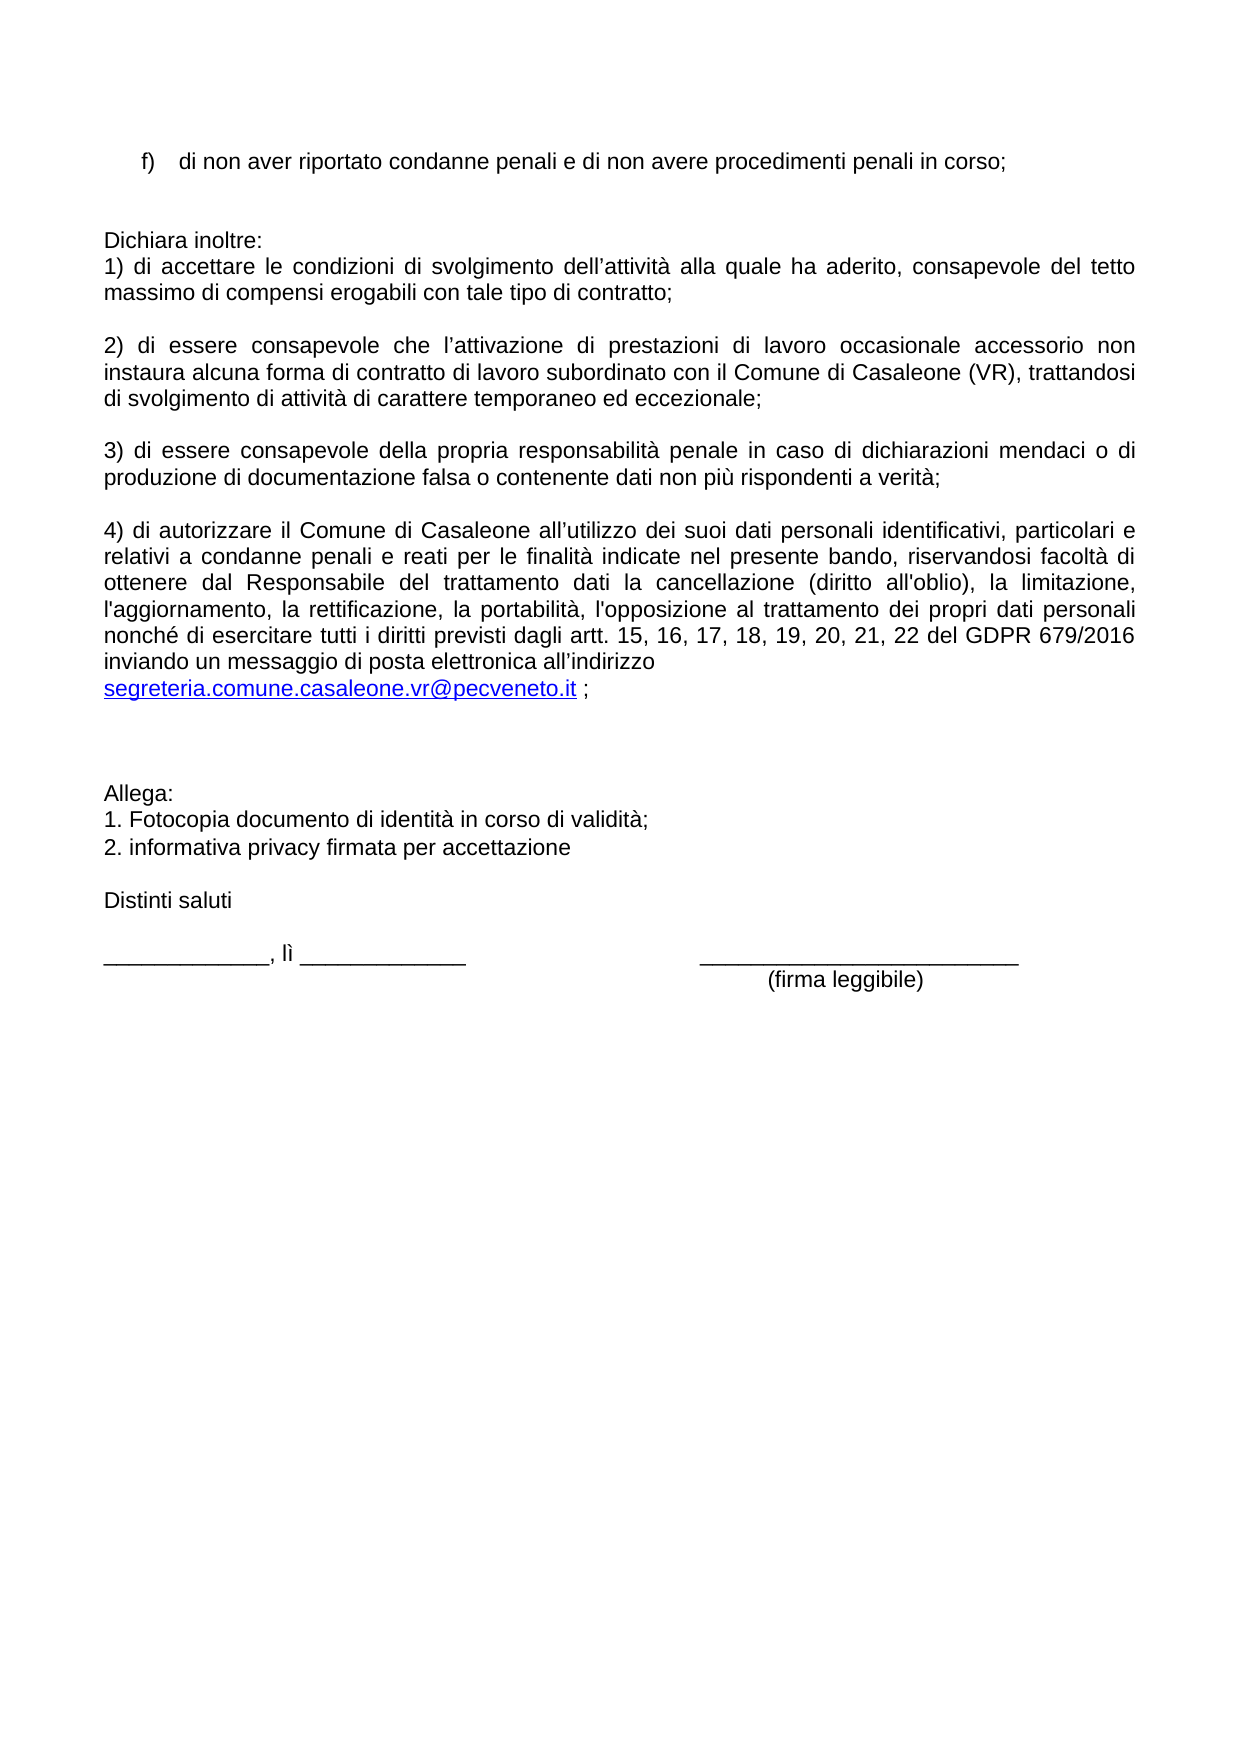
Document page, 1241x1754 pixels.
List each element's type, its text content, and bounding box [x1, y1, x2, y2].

text 1. Fotocopia documento di identità in corso di validità; [103, 806, 1137, 833]
text Dichiara inoltre: [103, 227, 1137, 253]
list di non aver riportato condanne penali e di non avere procedimenti penali in corso; [141, 148, 1137, 174]
text (firma leggibile) [693, 966, 1137, 992]
text 2. informativa privacy firmata per accettazione [103, 834, 1137, 861]
text _____________, lì _____________ _________________________ [103, 940, 1137, 966]
text 3) di essere consapevole della propria responsabilità penale in caso di dichiarazioni mendaci o di produzione di documentazione falsa o contenente dati non più rispondenti a verità; [103, 437, 1137, 490]
text 1) di accettare le condizioni di svolgimento dell’attività alla quale ha aderito, consapevole del tetto massimo di compensi erogabili con tale tipo di contratto; [103, 253, 1137, 306]
text Distinti saluti [103, 887, 1137, 913]
text 4) di autorizzare il Comune di Casaleone all’utilizzo dei suoi dati personali identificativi, particolari e relativi a condanne penali e reati per le finalità indicate nel presente bando, riservandosi facoltà di ottenere dal Responsabile del trattamento dati la cancellazione (diritto all'oblio), la limitazione, l'aggiornamento, la rettificazione, la portabilità, l'opposizione al trattamento dei propri dati personali nonché di esercitare tutti i diritti previsti dagli artt. 15, 16, 17, 18, 19, 20, 21, 22 del GDPR 679/2016 inviando un messaggio di posta elettronica all’indirizzo [103, 517, 1137, 675]
text segreteria.comune.casaleone.vr@pecveneto.it ; [103, 675, 1137, 701]
text Allega: [103, 780, 1137, 806]
text 2) di essere consapevole che l’attivazione di prestazioni di lavoro occasionale accessorio non instaura alcuna forma di contratto di lavoro subordinato con il Comune di Casaleone (VR), trattandosi di svolgimento di attività di carattere temporaneo ed eccezionale; [103, 332, 1137, 411]
